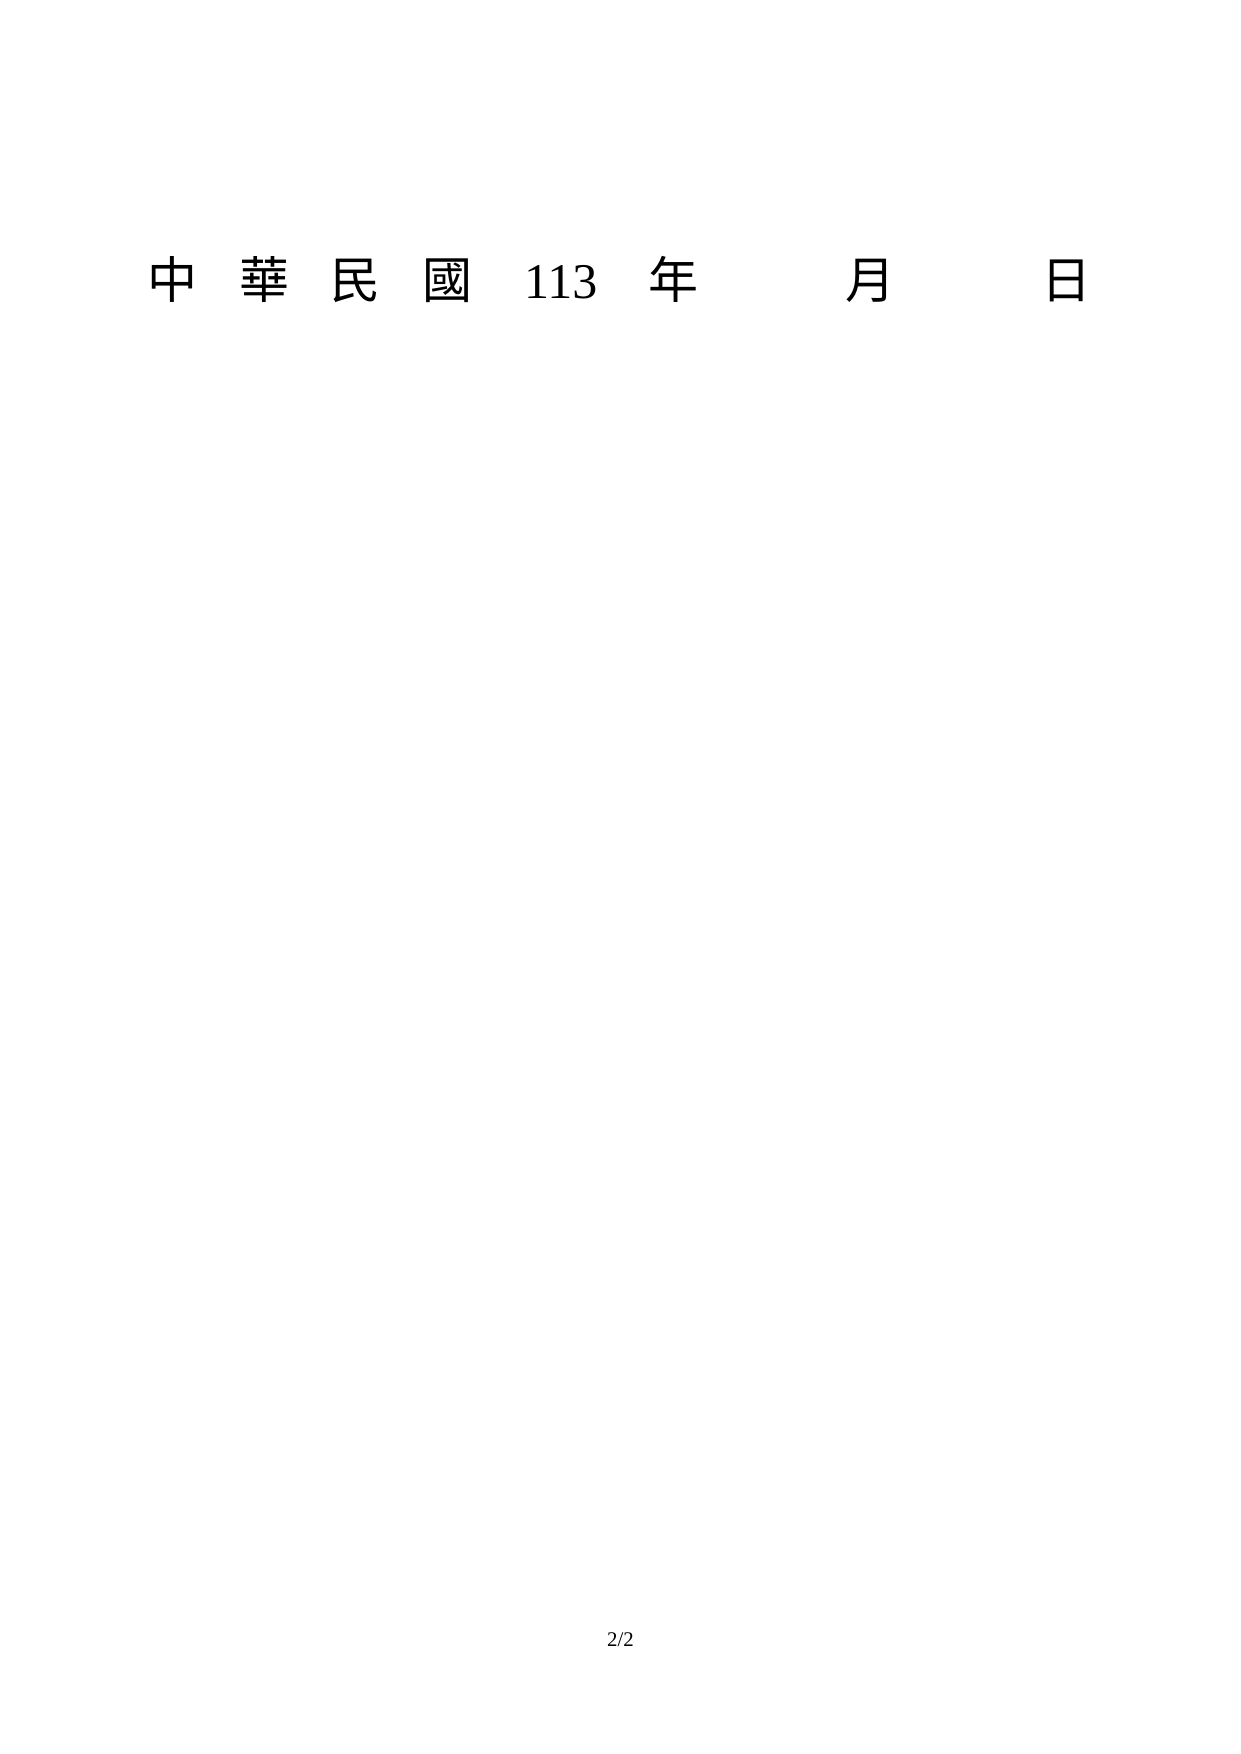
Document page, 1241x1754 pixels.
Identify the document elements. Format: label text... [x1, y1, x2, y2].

text 中華民國113年 月 日 [148, 239, 1092, 314]
